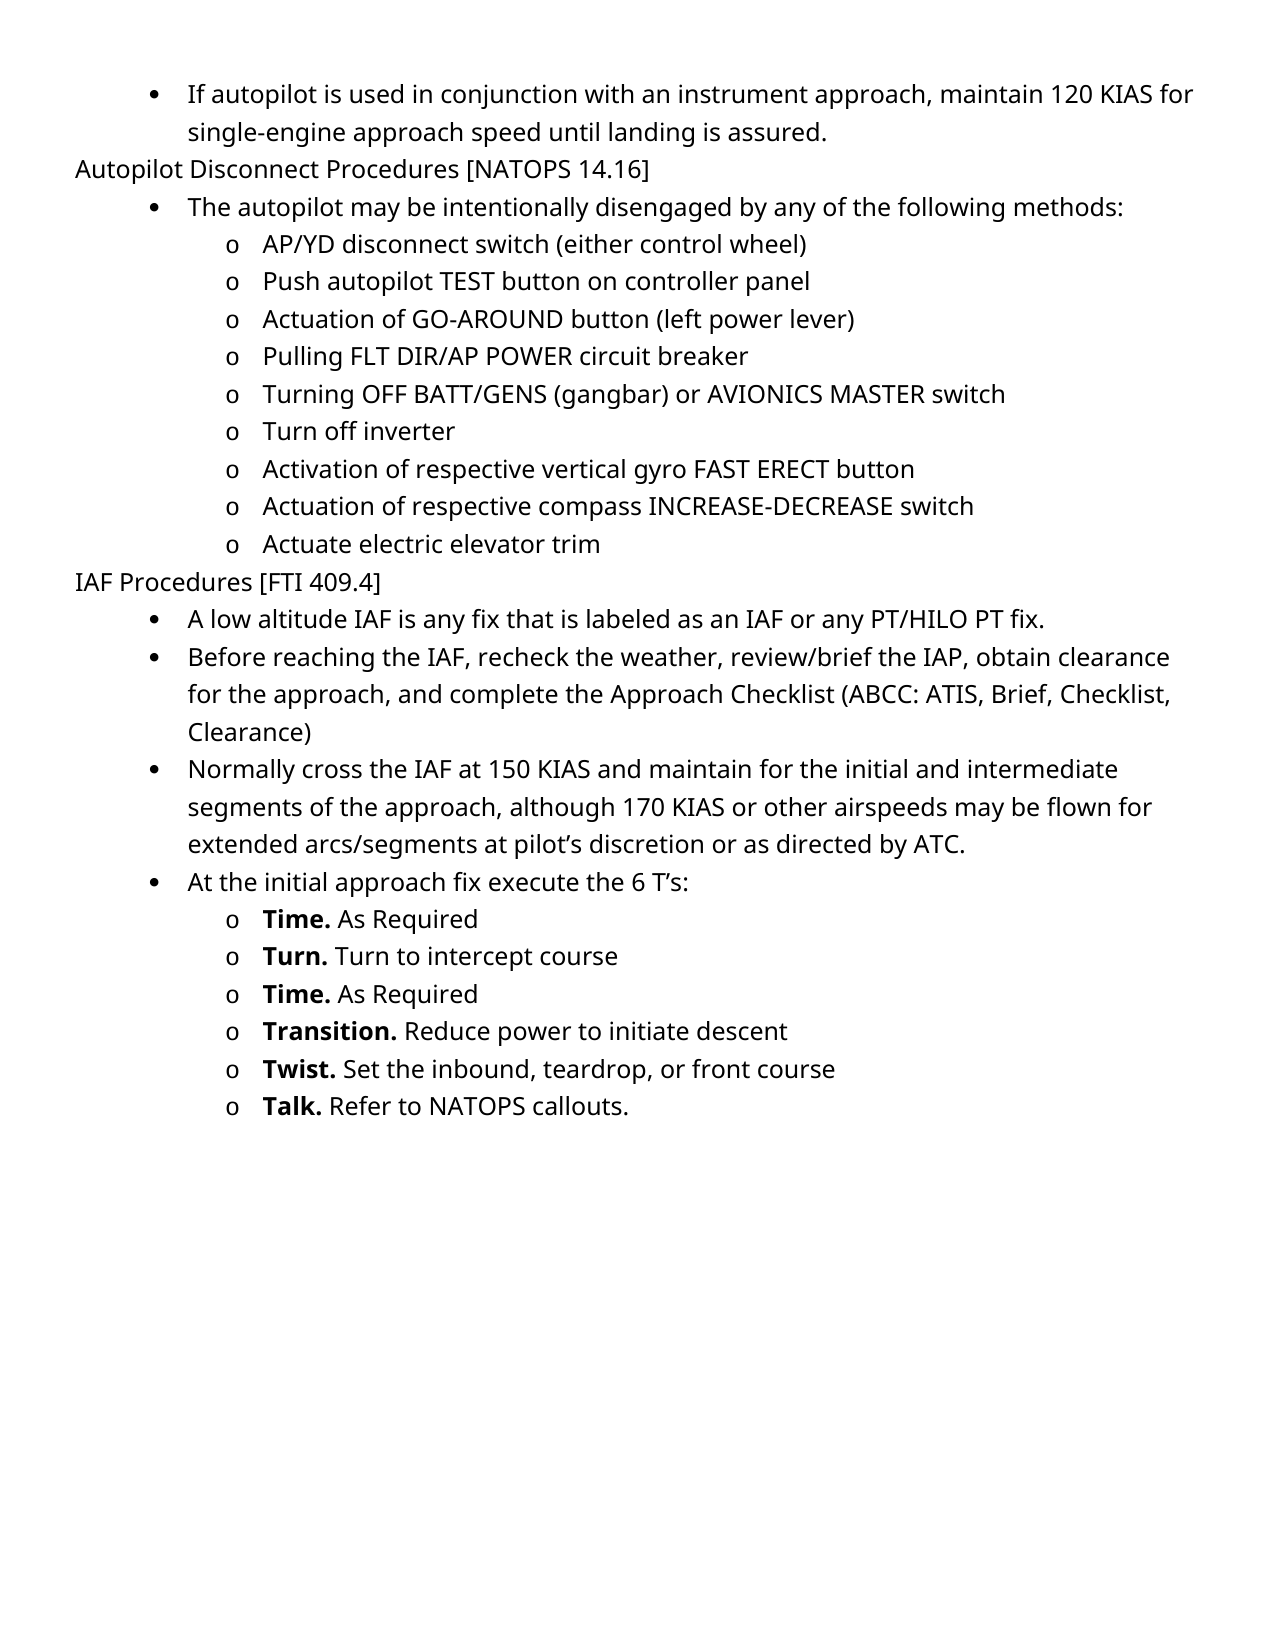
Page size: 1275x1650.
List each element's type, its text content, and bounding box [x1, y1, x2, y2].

list Pulling FLT DIR/AP POWER circuit breaker [225, 337, 1200, 375]
list Turn off inverter [225, 412, 1200, 450]
list Transition. Reduce power to initiate descent [225, 1012, 1200, 1050]
list At the initial approach fix execute the 6 T’s: [150, 862, 1200, 900]
list If autopilot is used in conjunction with an instrument approach, maintain 120 KIAS for single-engine approach speed until landing is assured. [150, 75, 1200, 150]
list Actuation of respective compass INCREASE-DECREASE switch [225, 487, 1200, 525]
list A low altitude IAF is any fix that is labeled as an IAF or any PT/HILO PT fix. [150, 600, 1200, 637]
list Twist. Set the inbound, teardrop, or front course [225, 1050, 1200, 1087]
list Time. As Required [225, 900, 1200, 937]
list Turn. Turn to intercept course [225, 937, 1200, 975]
list Activation of respective vertical gyro FAST ERECT button [225, 450, 1200, 487]
list Actuation of GO-AROUND button (left power lever) [225, 300, 1200, 337]
list Push autopilot TEST button on controller panel [225, 262, 1200, 300]
list Normally cross the IAF at 150 KIAS and maintain for the initial and intermediate segments of the approach, although 170 KIAS or other airspeeds may be flown for extended arcs/segments at pilot’s discretion or as directed by ATC. [150, 750, 1200, 862]
list Talk. Refer to NATOPS callouts. [225, 1087, 1200, 1125]
list AP/YD disconnect switch (either control wheel) [225, 225, 1200, 262]
list Autopilot Disconnect Procedures [NATOPS 14.16] [75, 150, 1200, 187]
list The autopilot may be intentionally disengaged by any of the following methods: [150, 187, 1200, 225]
list IAF Procedures [FTI 409.4] [75, 562, 1200, 600]
list Time. As Required [225, 975, 1200, 1012]
list Before reaching the IAF, recheck the weather, review/brief the IAP, obtain clearance for the approach, and complete the Approach Checklist (ABCC: ATIS, Brief, Checklist, Clearance) [150, 637, 1200, 750]
list Actuate electric elevator trim [225, 525, 1200, 562]
list Turning OFF BATT/GENS (gangbar) or AVIONICS MASTER switch [225, 375, 1200, 412]
